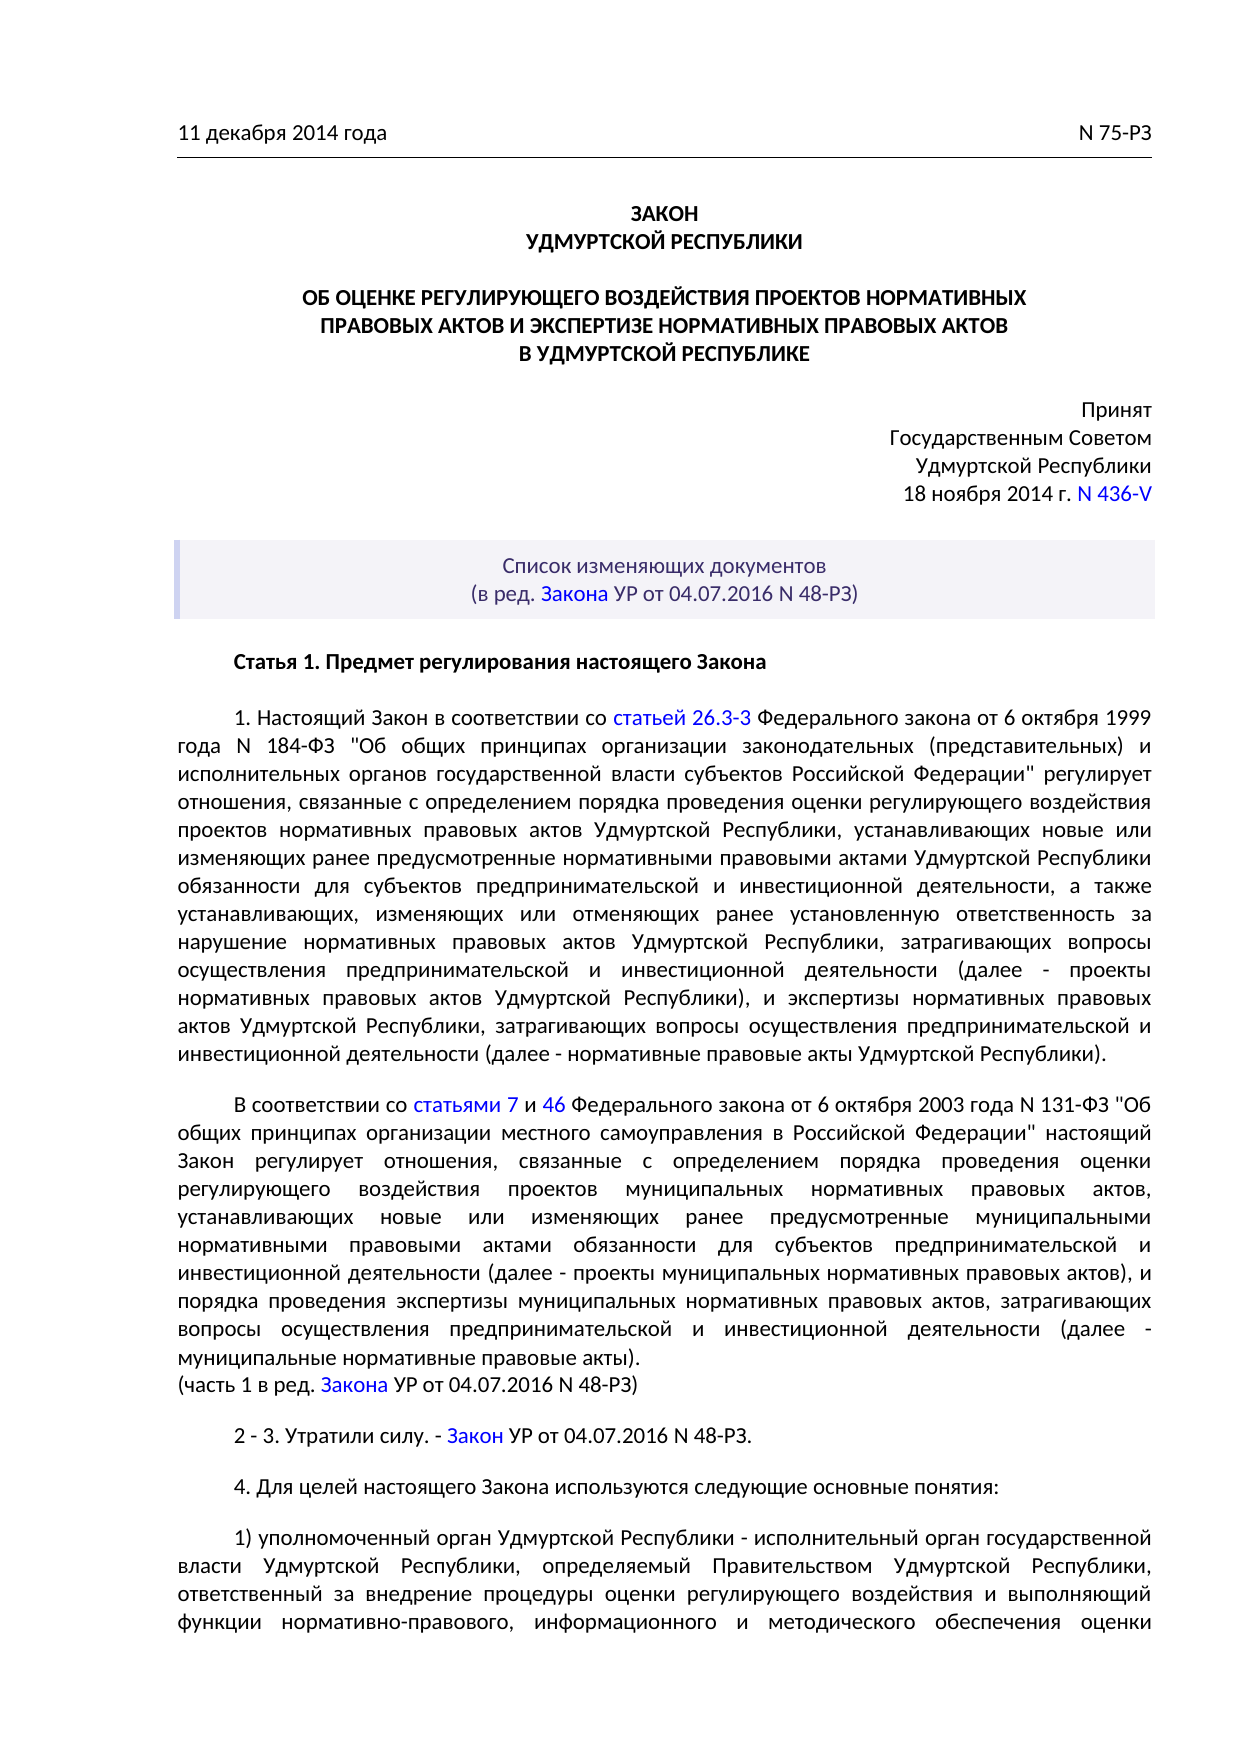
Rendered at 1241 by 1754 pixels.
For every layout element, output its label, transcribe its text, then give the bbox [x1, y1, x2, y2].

text (часть 1 в ред. Закона УР от 04.07.2016 N 48-РЗ) [177, 1371, 1152, 1399]
text В соответствии со статьями 7 и 46 Федерального закона от 6 октября 2003 года N 131-ФЗ "Об общих принципах организации местного самоуправления в Российской Федерации" настоящий Закон регулирует отношения, связанные с определением порядка проведения оценки регулирующего воздействия проектов муниципальных нормативных правовых актов, устанавливающих новые или изменяющих ранее предусмотренные муниципальными нормативными правовыми актами обязанности для субъектов предпринимательской и инвестиционной деятельности (далее - проекты муниципальных нормативных правовых актов), и порядка проведения экспертизы муниципальных нормативных правовых актов, затрагивающих вопросы осуществления предпринимательской и инвестиционной деятельности (далее - муниципальные нормативные правовые акты). [177, 1090, 1152, 1371]
text Принят [177, 395, 1152, 423]
text 2 - 3. Утратили силу. - Закон УР от 04.07.2016 N 48-РЗ. [177, 1422, 1152, 1449]
table_header 11 декабря 2014 года [177, 118, 664, 146]
text 18 ноября 2014 г. N 436-V [177, 479, 1152, 507]
table_header N 75-РЗ [664, 118, 1152, 146]
table_header Список изменяющих документов (в ред. Закона УР от 04.07.2016 N 48-РЗ) [180, 540, 1149, 619]
title В УДМУРТСКОЙ РЕСПУБЛИКЕ [177, 339, 1152, 367]
title ПРАВОВЫХ АКТОВ И ЭКСПЕРТИЗЕ НОРМАТИВНЫХ ПРАВОВЫХ АКТОВ [177, 311, 1152, 339]
title ЗАКОН [177, 199, 1152, 227]
text Государственным Советом [177, 423, 1152, 451]
title Статья 1. Предмет регулирования настоящего Закона [177, 647, 1152, 675]
text 1. Настоящий Закон в соответствии со статьей 26.3-3 Федерального закона от 6 октября 1999 года N 184-ФЗ "Об общих принципах организации законодательных (представительных) и исполнительных органов государственной власти субъектов Российской Федерации" регулирует отношения, связанные с определением порядка проведения оценки регулирующего воздействия проектов нормативных правовых актов Удмуртской Республики, устанавливающих новые или изменяющих ранее предусмотренные нормативными правовыми актами Удмуртской Республики обязанности для субъектов предпринимательской и инвестиционной деятельности, а также устанавливающих, изменяющих или отменяющих ранее установленную ответственность за нарушение нормативных правовых актов Удмуртской Республики, затрагивающих вопросы осуществления предпринимательской и инвестиционной деятельности (далее - проекты нормативных правовых актов Удмуртской Республики), и экспертизы нормативных правовых актов Удмуртской Республики, затрагивающих вопросы осуществления предпринимательской и инвестиционной деятельности (далее - нормативные правовые акты Удмуртской Республики). [177, 703, 1152, 1067]
title ОБ ОЦЕНКЕ РЕГУЛИРУЮЩЕГО ВОЗДЕЙСТВИЯ ПРОЕКТОВ НОРМАТИВНЫХ [177, 283, 1152, 311]
text 4. Для целей настоящего Закона используются следующие основные понятия: [177, 1472, 1152, 1501]
title УДМУРТСКОЙ РЕСПУБЛИКИ [177, 227, 1152, 255]
text Удмуртской Республики [177, 451, 1152, 479]
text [177, 1523, 1152, 1636]
